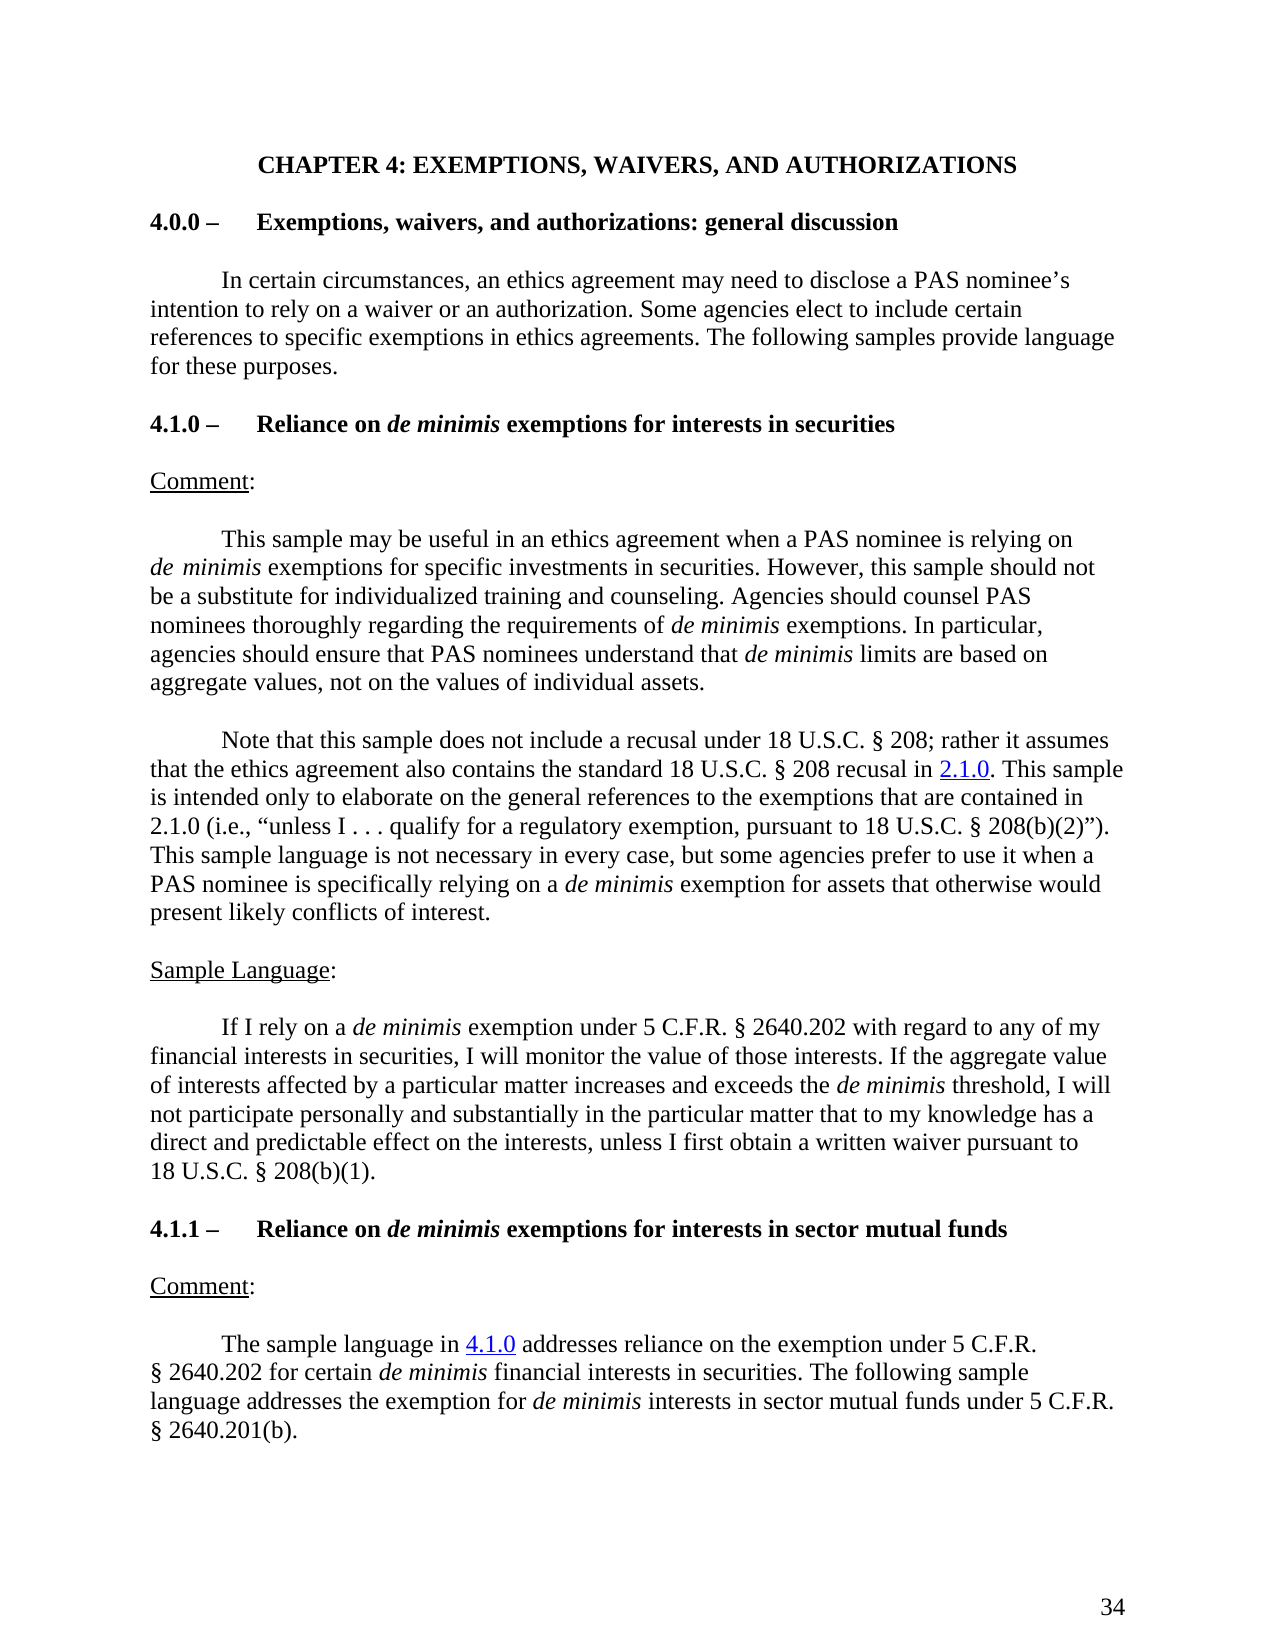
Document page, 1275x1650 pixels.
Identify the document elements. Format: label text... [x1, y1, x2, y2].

text Comment: [150, 1271, 1125, 1300]
text This sample may be useful in an ethics agreement when a PAS nominee is relying on de minimis exemptions for specific investments in securities. However, this sample should not be a substitute for individualized training and counseling. Agencies should counsel PAS nominees thoroughly regarding the requirements of de minimis exemptions. In particular, agencies should ensure that PAS nominees understand that de minimis limits are based on aggregate values, not on the values of individual assets. [150, 524, 1125, 696]
subtitle 4.0.0 – Exemptions, waivers, and authorizations: general discussion [150, 207, 1125, 236]
subtitle 4.1.1 – Reliance on de minimis exemptions for interests in sector mutual funds [150, 1214, 1125, 1242]
text In certain circumstances, an ethics agreement may need to disclose a PAS nominee’s intention to rely on a waiver or an authorization. Some agencies elect to include certain references to specific exemptions in ethics agreements. The following samples provide language for these purposes. [150, 265, 1125, 380]
text The sample language in 4.1.0 addresses reliance on the exemption under 5 C.F.R. § 2640.202 for certain de minimis financial interests in securities. The following sample language addresses the exemption for de minimis interests in sector mutual funds under 5 C.F.R. § 2640.201(b). [150, 1329, 1125, 1444]
text Sample Language: [150, 955, 1125, 984]
subtitle CHAPTER 4: EXEMPTIONS, WAIVERS, AND AUTHORIZATIONS [150, 150, 1125, 179]
text Comment: [150, 466, 1125, 495]
subtitle 4.1.0 – Reliance on de minimis exemptions for interests in securities [150, 409, 1125, 437]
text Note that this sample does not include a recusal under 18 U.S.C. § 208; rather it assumes that the ethics agreement also contains the standard 18 U.S.C. § 208 recusal in 2.1.0. This sample is intended only to elaborate on the general references to the exemptions that are contained in 2.1.0 (i.e., “unless I . . . qualify for a regulatory exemption, pursuant to 18 U.S.C. § 208(b)(2)”). This sample language is not necessary in every case, but some agencies prefer to use it when a PAS nominee is specifically relying on a de minimis exemption for assets that otherwise would present likely conflicts of interest. [150, 725, 1125, 926]
text If I rely on a de minimis exemption under 5 C.F.R. § 2640.202 with regard to any of my financial interests in securities, I will monitor the value of those interests. If the aggregate value of interests affected by a particular matter increases and exceeds the de minimis threshold, I will not participate personally and substantially in the particular matter that to my knowledge has a direct and predictable effect on the interests, unless I first obtain a written waiver pursuant to 18 U.S.C. § 208(b)(1). [150, 1012, 1125, 1185]
